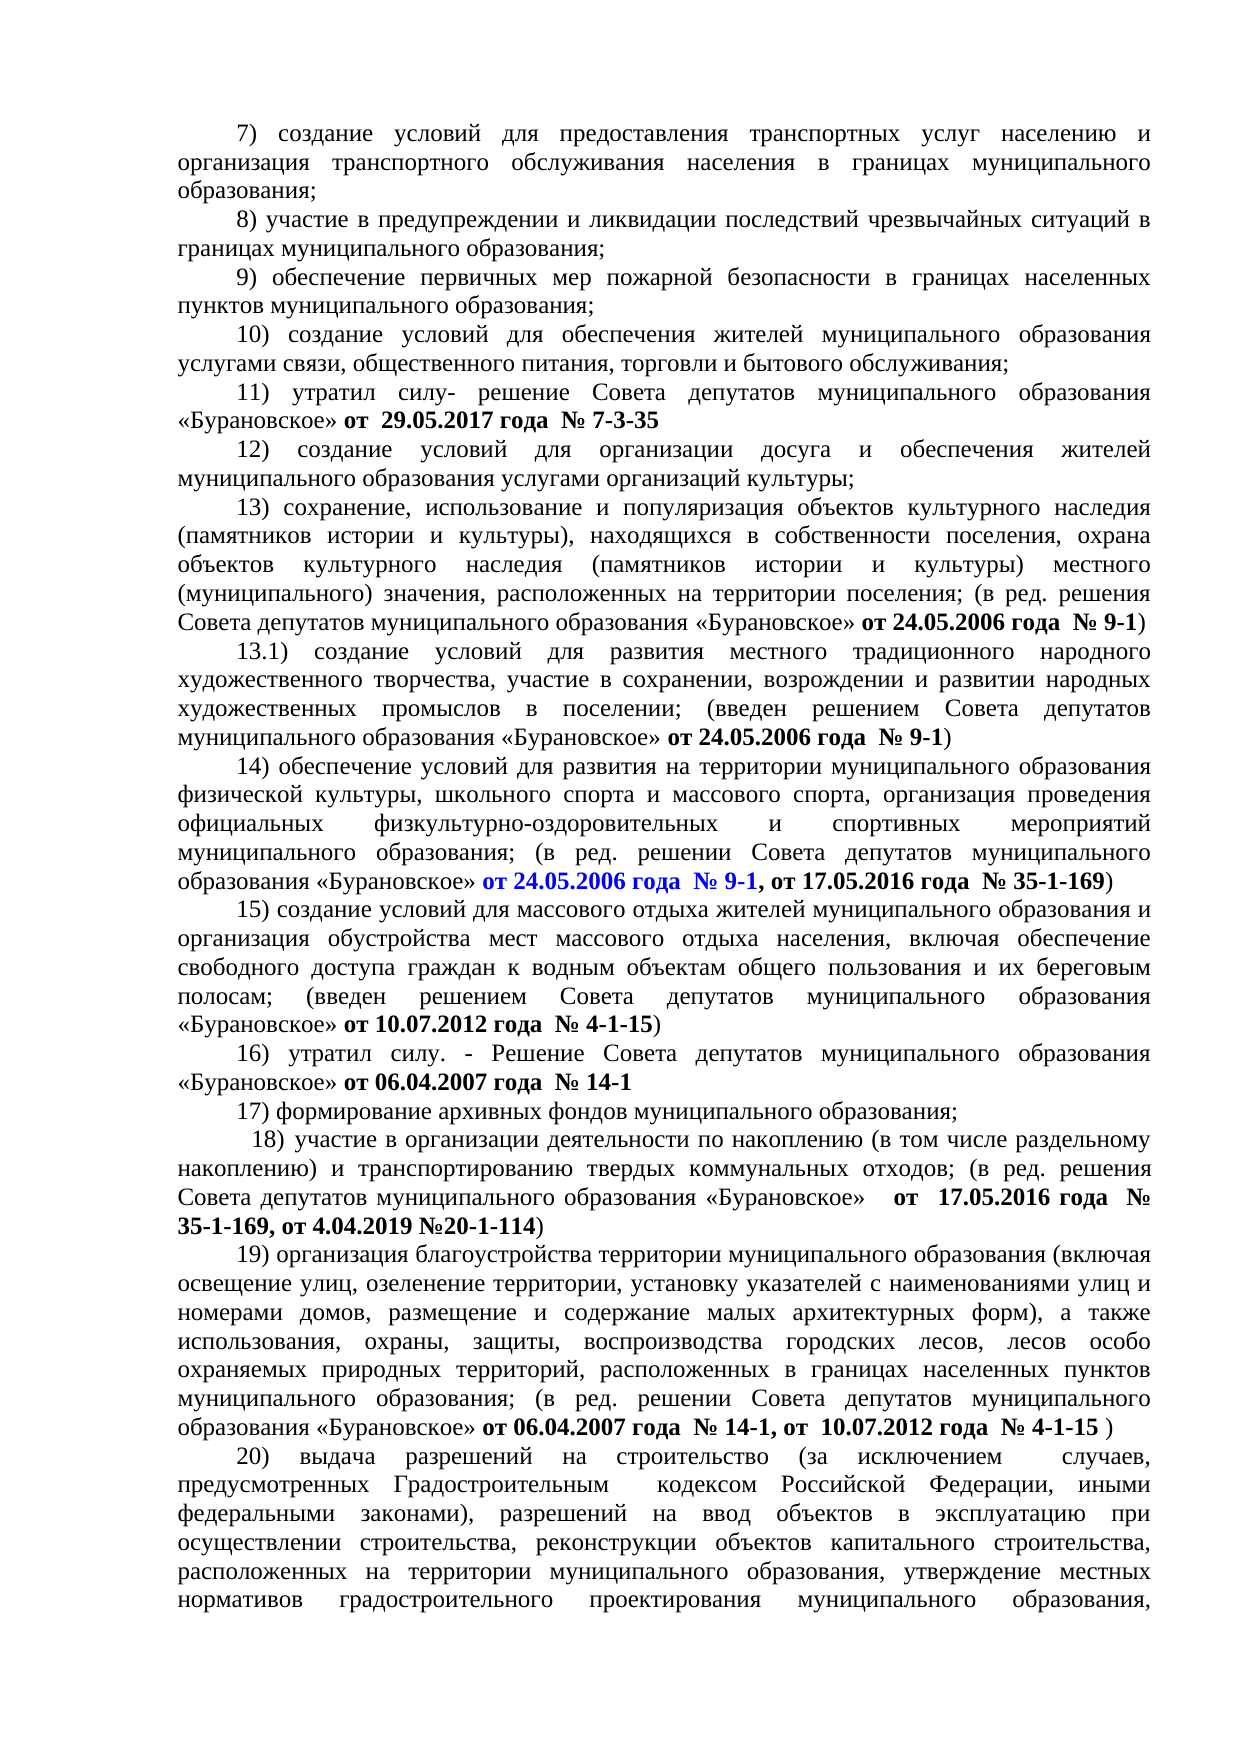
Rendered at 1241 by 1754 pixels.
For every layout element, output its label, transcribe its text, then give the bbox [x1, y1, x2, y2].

text 8) участие в предупреждении и ликвидации последствий чрезвычайных ситуаций в границах муниципального образования; [177, 204, 1152, 262]
text 11) утратил силу- решение Совета депутатов муниципального образования «Бурановское» от 29.05.2017 года № 7-3-35 [177, 377, 1152, 434]
text 9) обеспечение первичных мер пожарной безопасности в границах населенных пунктов муниципального образования; [177, 262, 1152, 319]
text 13) сохранение, использование и популяризация объектов культурного наследия (памятников истории и культуры), находящихся в собственности поселения, охрана объектов культурного наследия (памятников истории и культуры) местного (муниципального) значения, расположенных на территории поселения; (в ред. решения Совета депутатов муниципального образования «Бурановское» от 24.05.2006 года № 9-1) [177, 492, 1152, 636]
text 18) участие в организации деятельности по накоплению (в том числе раздельному накоплению) и транспортированию твердых коммунальных отходов; (в ред. решения Совета депутатов муниципального образования «Бурановское» от 17.05.2016 года № 35-1-169, от 4.04.2019 №20-1-114) [177, 1124, 1152, 1239]
text 14) обеспечение условий для развития на территории муниципального образования физической культуры, школьного спорта и массового спорта, организация проведения официальных физкультурно-оздоровительных и спортивных мероприятий муниципального образования; (в ред. решении Совета депутатов муниципального образования «Бурановское» от 24.05.2006 года № 9-1, от 17.05.2016 года № 35-1-169) [177, 751, 1152, 894]
text 12) создание условий для организации досуга и обеспечения жителей муниципального образования услугами организаций культуры; [177, 434, 1152, 492]
text 7) создание условий для предоставления транспортных услуг населению и организация транспортного обслуживания населения в границах муниципального образования; [177, 118, 1152, 204]
text 16) утратил силу. - Решение Совета депутатов муниципального образования «Бурановское» от 06.04.2007 года № 14-1 [177, 1038, 1152, 1096]
text 13.1) создание условий для развития местного традиционного народного художественного творчества, участие в сохранении, возрождении и развитии народных художественных промыслов в поселении; (введен решением Совета депутатов муниципального образования «Бурановское» от 24.05.2006 года № 9-1) [177, 636, 1152, 751]
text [177, 1441, 1152, 1613]
text 10) создание условий для обеспечения жителей муниципального образования услугами связи, общественного питания, торговли и бытового обслуживания; [177, 319, 1152, 377]
text 19) организация благоустройства территории муниципального образования (включая освещение улиц, озеленение территории, установку указателей с наименованиями улиц и номерами домов, размещение и содержание малых архитектурных форм), а также использования, охраны, защиты, воспроизводства городских лесов, лесов особо охраняемых природных территорий, расположенных в границах населенных пунктов муниципального образования; (в ред. решении Совета депутатов муниципального образования «Бурановское» от 06.04.2007 года № 14-1, от 10.07.2012 года № 4-1-15 ) [177, 1239, 1152, 1441]
text 15) создание условий для массового отдыха жителей муниципального образования и организация обустройства мест массового отдыха населения, включая обеспечение свободного доступа граждан к водным объектам общего пользования и их береговым полосам; (введен решением Совета депутатов муниципального образования «Бурановское» от 10.07.2012 года № 4-1-15) [177, 894, 1152, 1038]
text 17) формирование архивных фондов муниципального образования; [177, 1096, 1152, 1124]
